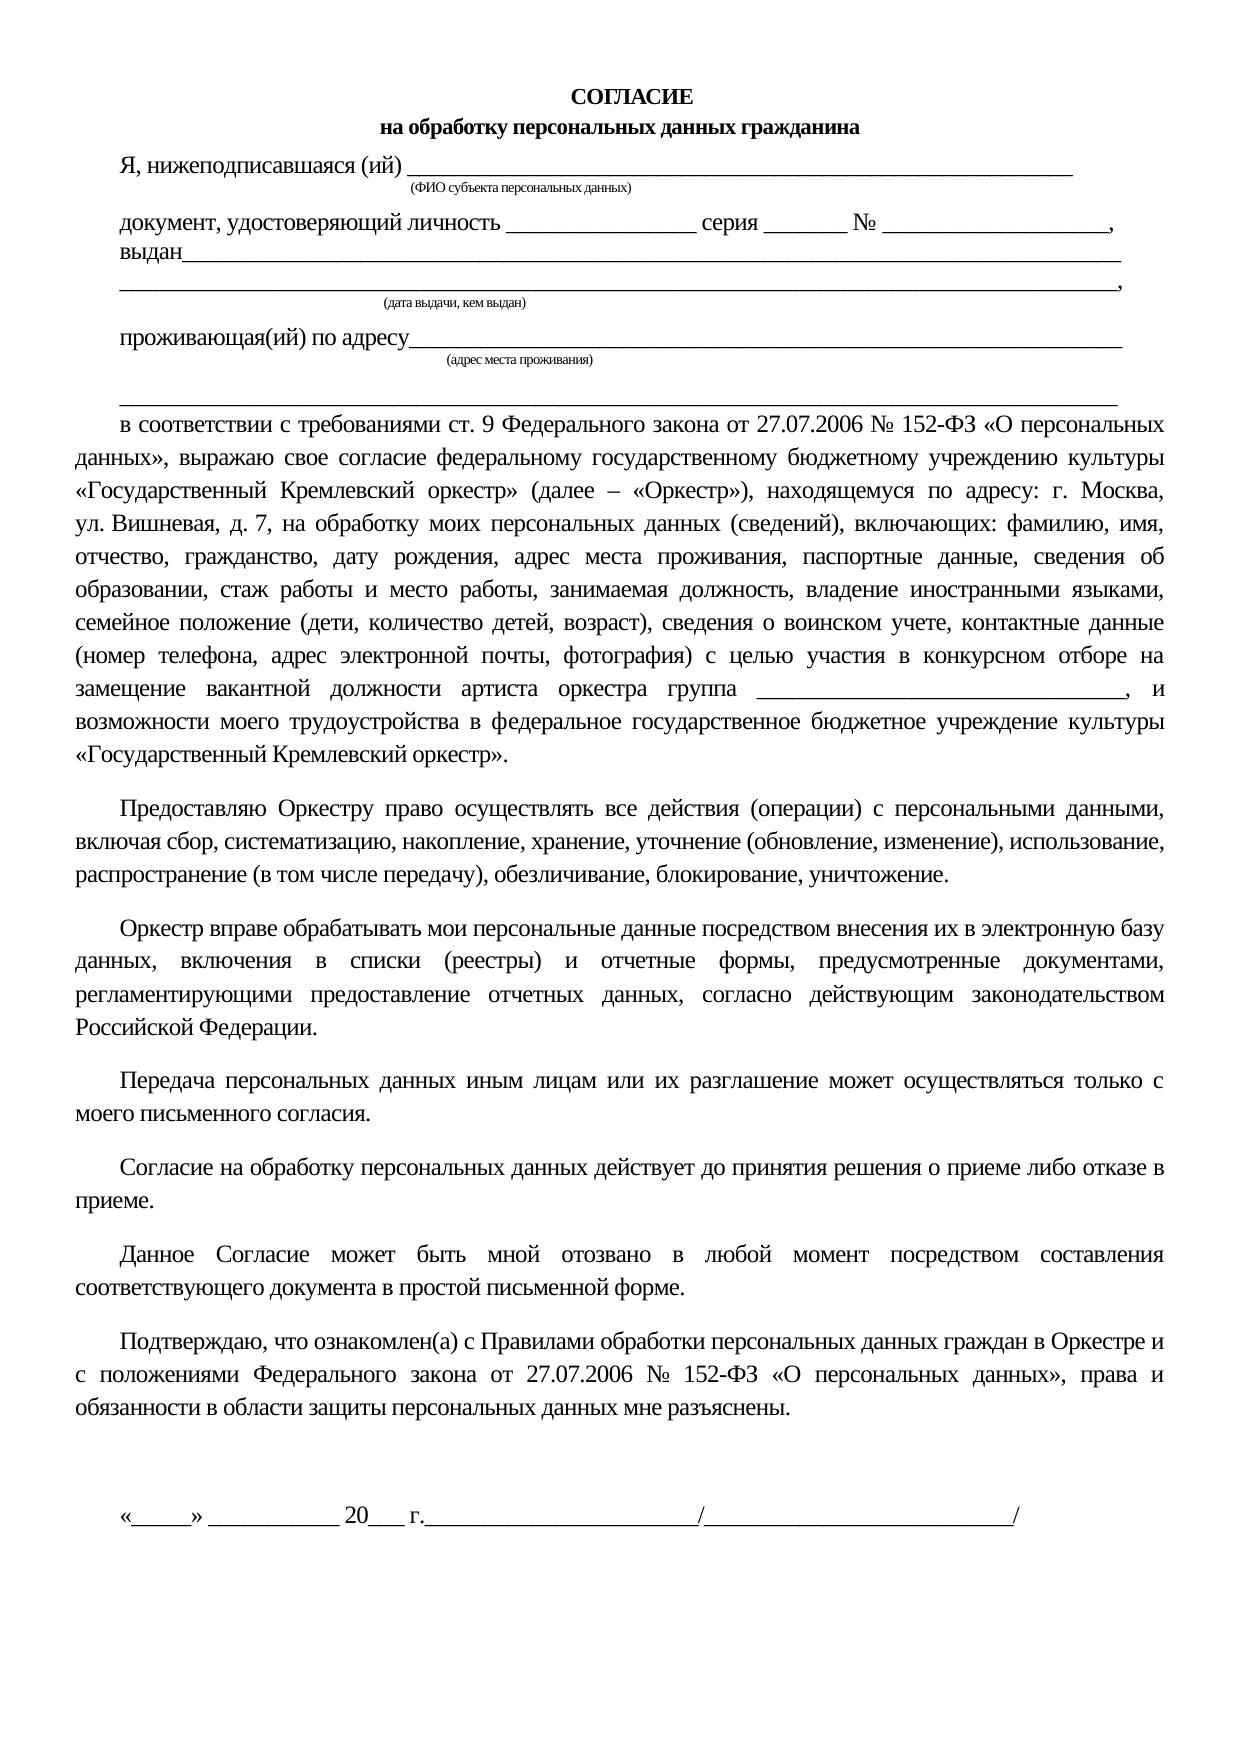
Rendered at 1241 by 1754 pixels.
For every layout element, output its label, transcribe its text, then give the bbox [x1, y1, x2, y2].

text Подтверждаю, что ознакомлен(а) с Правилами обработки персональных данных граждан в Оркестре и с положениями Федерального закона от 27.07.2006 № 152-ФЗ «О персональных данных», права и обязанности в области защиты персональных данных мне разъяснены. [75, 1326, 1165, 1421]
text (дата выдачи, кем выдан) [75, 294, 1165, 322]
text (ФИО субъекта персональных данных) [75, 179, 1165, 207]
text выдан_______________________________________________________________________________ [75, 236, 1165, 265]
text (адрес места проживания) [75, 351, 1165, 380]
text СОГЛАСИЕ на обработку персональных данных гражданина [75, 83, 1165, 140]
text Оркестр вправе обрабатывать мои персональные данные посредством внесения их в электронную базу данных, включения в списки (реестры) и отчетные формы, предусмотренные документами, регламентирующими предоставление отчетных данных, согласно действующим законодательством Российской Федерации. [75, 913, 1165, 1040]
text документ, удостоверяющий личность ________________ серия _______ № ___________________, [75, 207, 1165, 236]
text ____________________________________________________________________________________ [75, 380, 1165, 409]
text проживающая(ий) по адресу____________________________________________________________ [75, 322, 1165, 351]
text Согласие на обработку персональных данных действует до принятия решения о приеме либо отказе в приеме. [75, 1152, 1165, 1214]
text Передача персональных данных иным лицам или их разглашение может осуществляться только с моего письменного согласия. [75, 1066, 1165, 1127]
text Предоставляю Оркестру право осуществлять все действия (операции) с персональными данными, включая сбор, систематизацию, накопление, хранение, уточнение (обновление, изменение), использование, распространение (в том числе передачу), обезличивание, блокирование, уничтожение. [75, 793, 1165, 887]
text ____________________________________________________________________________________, [75, 265, 1165, 294]
text Данное Согласие может быть мной отозвано в любой момент посредством составления соответствующего документа в простой письменной форме. [75, 1239, 1165, 1301]
text Я, нижеподписавшаяся (ий) ________________________________________________________ [75, 150, 1165, 179]
text в соответствии с требованиями ст. 9 Федерального закона от 27.07.2006 № 152-ФЗ «О персональных данных», выражаю свое согласие федеральному государственному бюджетному учреждению культуры «Государственный Кремлевский оркестр» (далее – «Оркестр»), находящемуся по адресу: г. Москва, ул. Вишневая, д. 7, на обработку моих персональных данных (сведений), включающих: фамилию, имя, отчество, гражданство, дату рождения, адрес места проживания, паспортные данные, сведения об образовании, стаж работы и место работы, занимаемая должность, владение иностранными языками, семейное положение (дети, количество детей, возраст), сведения о воинском учете, контактные данные (номер телефона, адрес электронной почты, фотография) с целью участия в конкурсном отборе на замещение вакантной должности артиста оркестра группа _______________________________, и возможности моего трудоустройства в федеральное государственное бюджетное учреждение культуры «Государственный Кремлевский оркестр». [75, 409, 1165, 768]
text «_____» ___________ 20___ г._______________________/__________________________/ [75, 1500, 1165, 1529]
